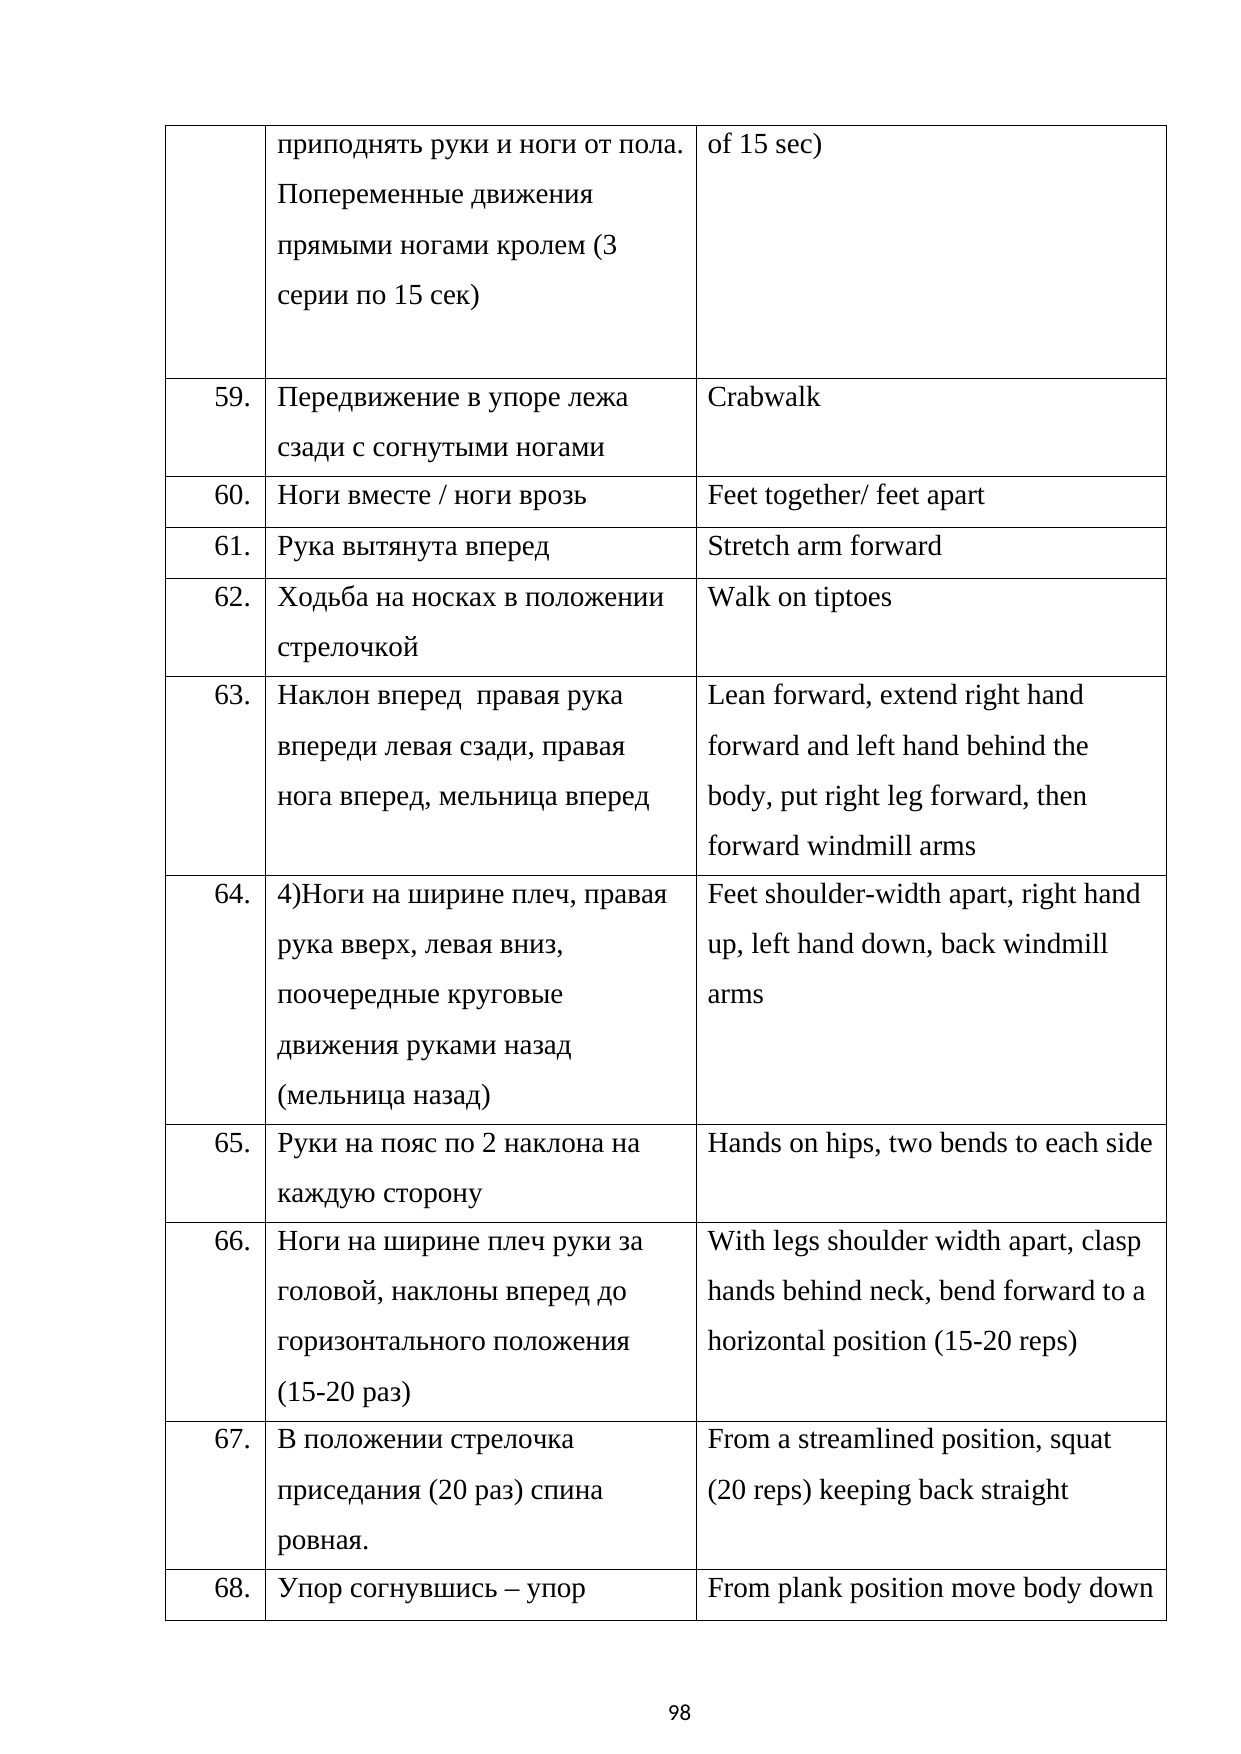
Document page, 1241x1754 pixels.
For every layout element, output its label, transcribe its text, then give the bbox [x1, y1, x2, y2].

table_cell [697, 126, 1166, 378]
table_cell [266, 126, 696, 378]
table_cell Ходьба на носках в положении стрелочкой [266, 579, 696, 676]
table_cell [166, 677, 265, 875]
table_cell From a streamlined position, squat (20 reps) keeping back straight [697, 1422, 1166, 1569]
table_cell Feet together/ feet apart [697, 477, 1166, 527]
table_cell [266, 1570, 696, 1620]
table_cell [166, 579, 265, 676]
table_cell [166, 477, 265, 527]
table_cell Feet shoulder-width apart, right hand up, left hand down, back windmill arms [697, 876, 1166, 1124]
table_cell Lean forward, extend right hand forward and left hand behind the body, put right leg forward, then forward windmill arms [697, 677, 1166, 875]
table_cell Передвижение в упоре лежа сзади с согнутыми ногами [266, 379, 696, 476]
table_cell Hands on hips, two bends to each side [697, 1125, 1166, 1222]
table_cell Ноги на ширине плеч руки за головой, наклоны вперед до горизонтального положения (15-20 раз) [266, 1223, 696, 1421]
table_cell Stretch arm forward [697, 528, 1166, 578]
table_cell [697, 1570, 1166, 1620]
table_cell [166, 126, 265, 378]
table_cell В положении стрелочка приседания (20 раз) спина ровная. [266, 1422, 696, 1569]
table_cell Руки на пояс по 2 наклона на каждую сторону [266, 1125, 696, 1222]
table_cell [166, 379, 265, 476]
table_cell [166, 1125, 265, 1222]
table_cell 4)Ноги на ширине плеч, правая рука вверх, левая вниз, поочередные круговые движения руками назад (мельница назад) [266, 876, 696, 1124]
table_cell With legs shoulder width apart, clasp hands behind neck, bend forward to a horizontal position (15-20 reps) [697, 1223, 1166, 1421]
table_cell [166, 528, 265, 578]
table_cell Crabwalk [697, 379, 1166, 476]
table_cell Ноги вместе / ноги врозь [266, 477, 696, 527]
table_cell Рука вытянута вперед [266, 528, 696, 578]
table_cell Walk on tiptoes [697, 579, 1166, 676]
table_cell [166, 1570, 265, 1620]
table_cell [166, 1223, 265, 1421]
table_cell [166, 876, 265, 1124]
table_cell Наклон вперед правая рука впереди левая сзади, правая нога вперед, мельница вперед [266, 677, 696, 875]
table_cell [166, 1422, 265, 1569]
